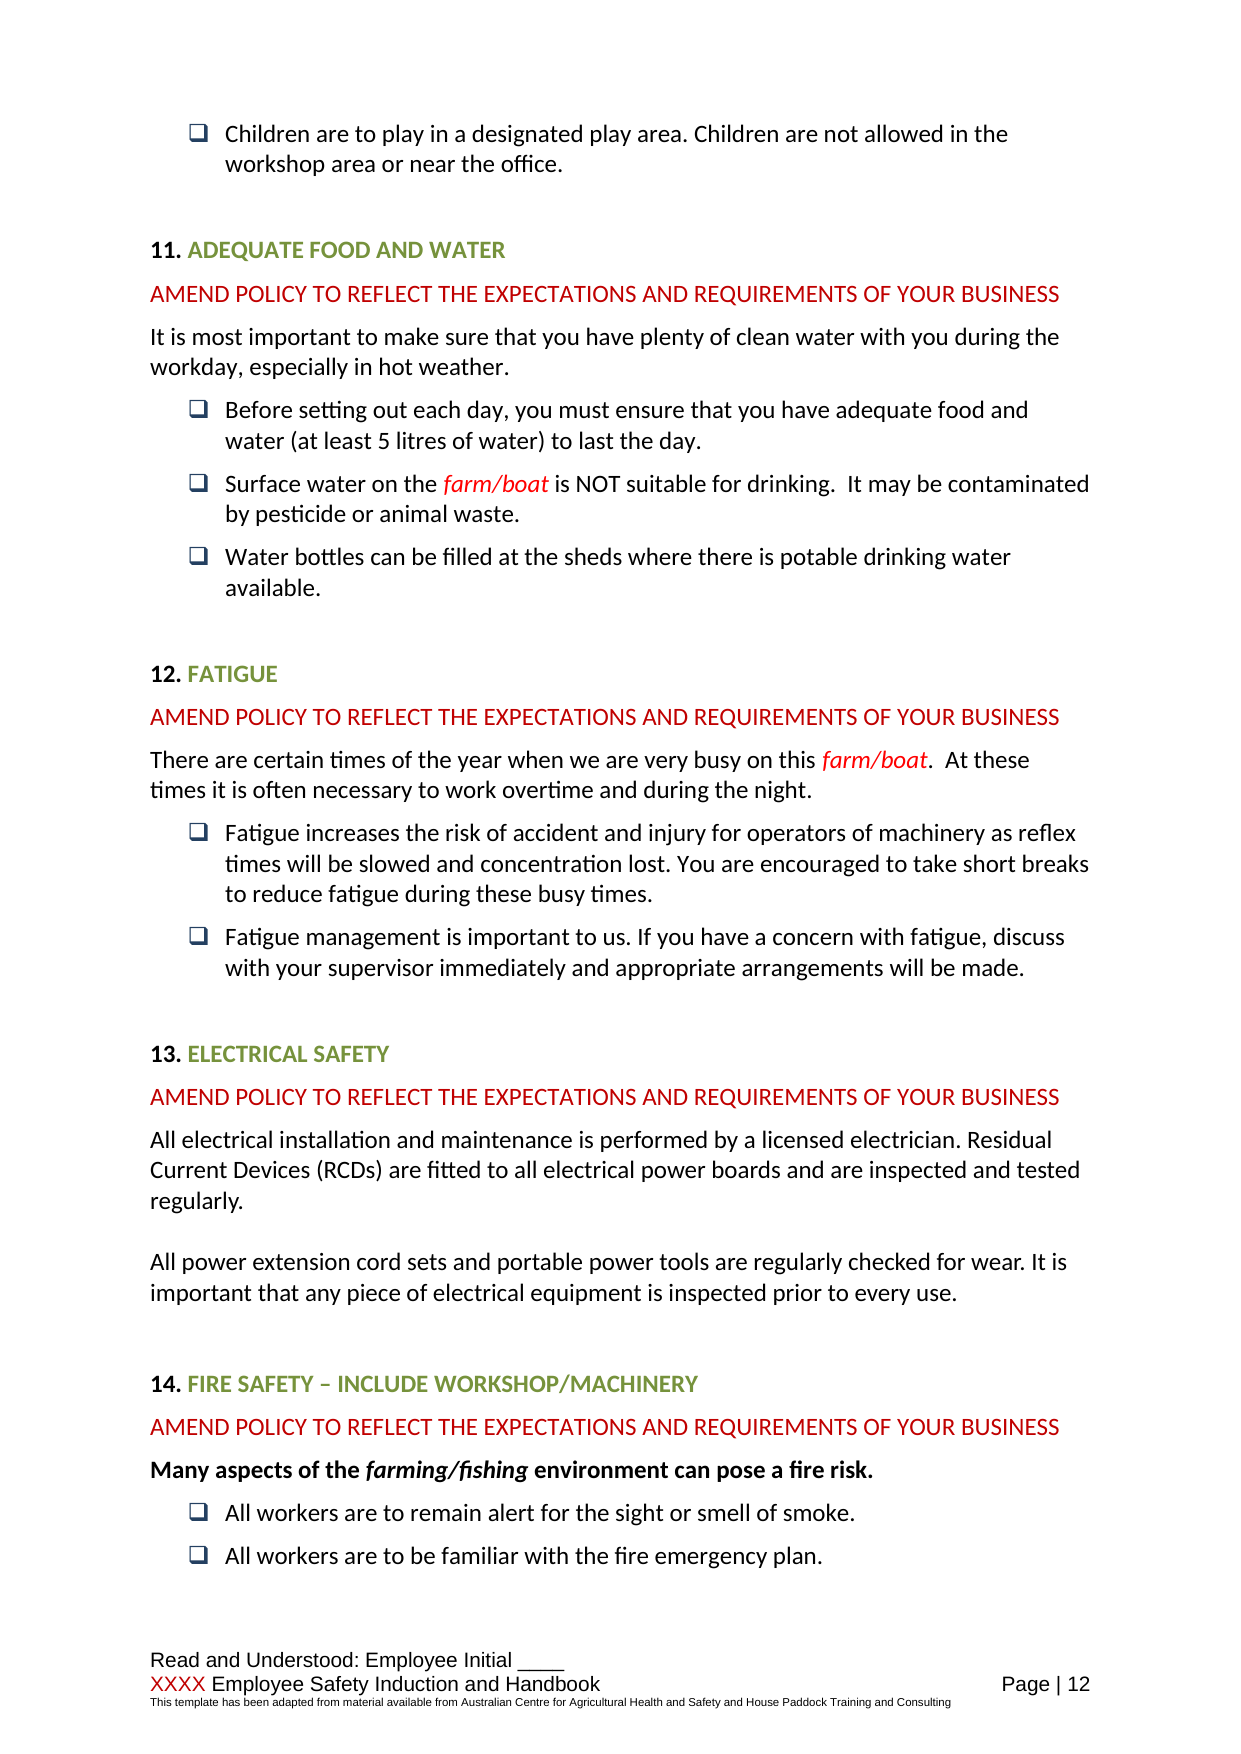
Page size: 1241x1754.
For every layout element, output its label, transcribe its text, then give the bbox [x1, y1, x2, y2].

text It is most important to make sure that you have plenty of clean water with you during the workday, especially in hot weather. [150, 321, 1090, 382]
text AMEND POLICY TO REFLECT THE EXPECTATIONS AND REQUIREMENTS OF YOUR BUSINESS [150, 278, 1090, 308]
text All electrical installation and maintenance is performed by a licensed electrician. Residual Current Devices (RCDs) are fitted to all electrical power boards and are inspected and tested regularly. [150, 1124, 1090, 1216]
text Many aspects of the farming/fishing environment can pose a fire risk. [150, 1454, 1090, 1485]
list Water bottles can be filled at the sheds where there is potable drinking water available. [187, 541, 1090, 602]
list Fatigue management is important to us. If you have a concern with fatigue, discuss with your supervisor immediately and appropriate arrangements will be made. [187, 922, 1090, 983]
subtitle ELECTRICAL SAFETY [150, 1038, 1090, 1069]
text AMEND POLICY TO REFLECT THE EXPECTATIONS AND REQUIREMENTS OF YOUR BUSINESS [150, 701, 1090, 731]
list Surface water on the farm/boat is NOT suitable for drinking. It may be contaminated by pesticide or animal waste. [187, 468, 1090, 529]
text AMEND POLICY TO REFLECT THE EXPECTATIONS AND REQUIREMENTS OF YOUR BUSINESS [150, 1081, 1090, 1112]
list All workers are to remain alert for the sight or smell of smoke. [187, 1497, 1090, 1528]
list Children are to play in a designated play area. Children are not allowed in the workshop area or near the office. [187, 118, 1090, 179]
list Fatigue increases the risk of accident and injury for operators of machinery as reflex times will be slowed and concentration lost. You are encouraged to take short breaks to reduce fatigue during these busy times. [187, 817, 1090, 909]
list FIRE SAFETY – INCLUDE WORKSHOP/MACHINERY [150, 1368, 1090, 1399]
text All power extension cord sets and portable power tools are regularly checked for wear. It is important that any piece of electrical equipment is inspected prior to every use. [150, 1246, 1090, 1307]
list Before setting out each day, you must ensure that you have adequate food and water (at least 5 litres of water) to last the day. [187, 394, 1090, 455]
subtitle ADEQUATE FOOD AND WATER [150, 235, 1090, 265]
text There are certain times of the year when we are very busy on this farm/boat. At these times it is often necessary to work overtime and during the night. [150, 744, 1090, 805]
list All workers are to be familiar with the fire emergency plan. [187, 1540, 1090, 1571]
text AMEND POLICY TO REFLECT THE EXPECTATIONS AND REQUIREMENTS OF YOUR BUSINESS [150, 1411, 1090, 1442]
subtitle FATIGUE [150, 658, 1090, 688]
